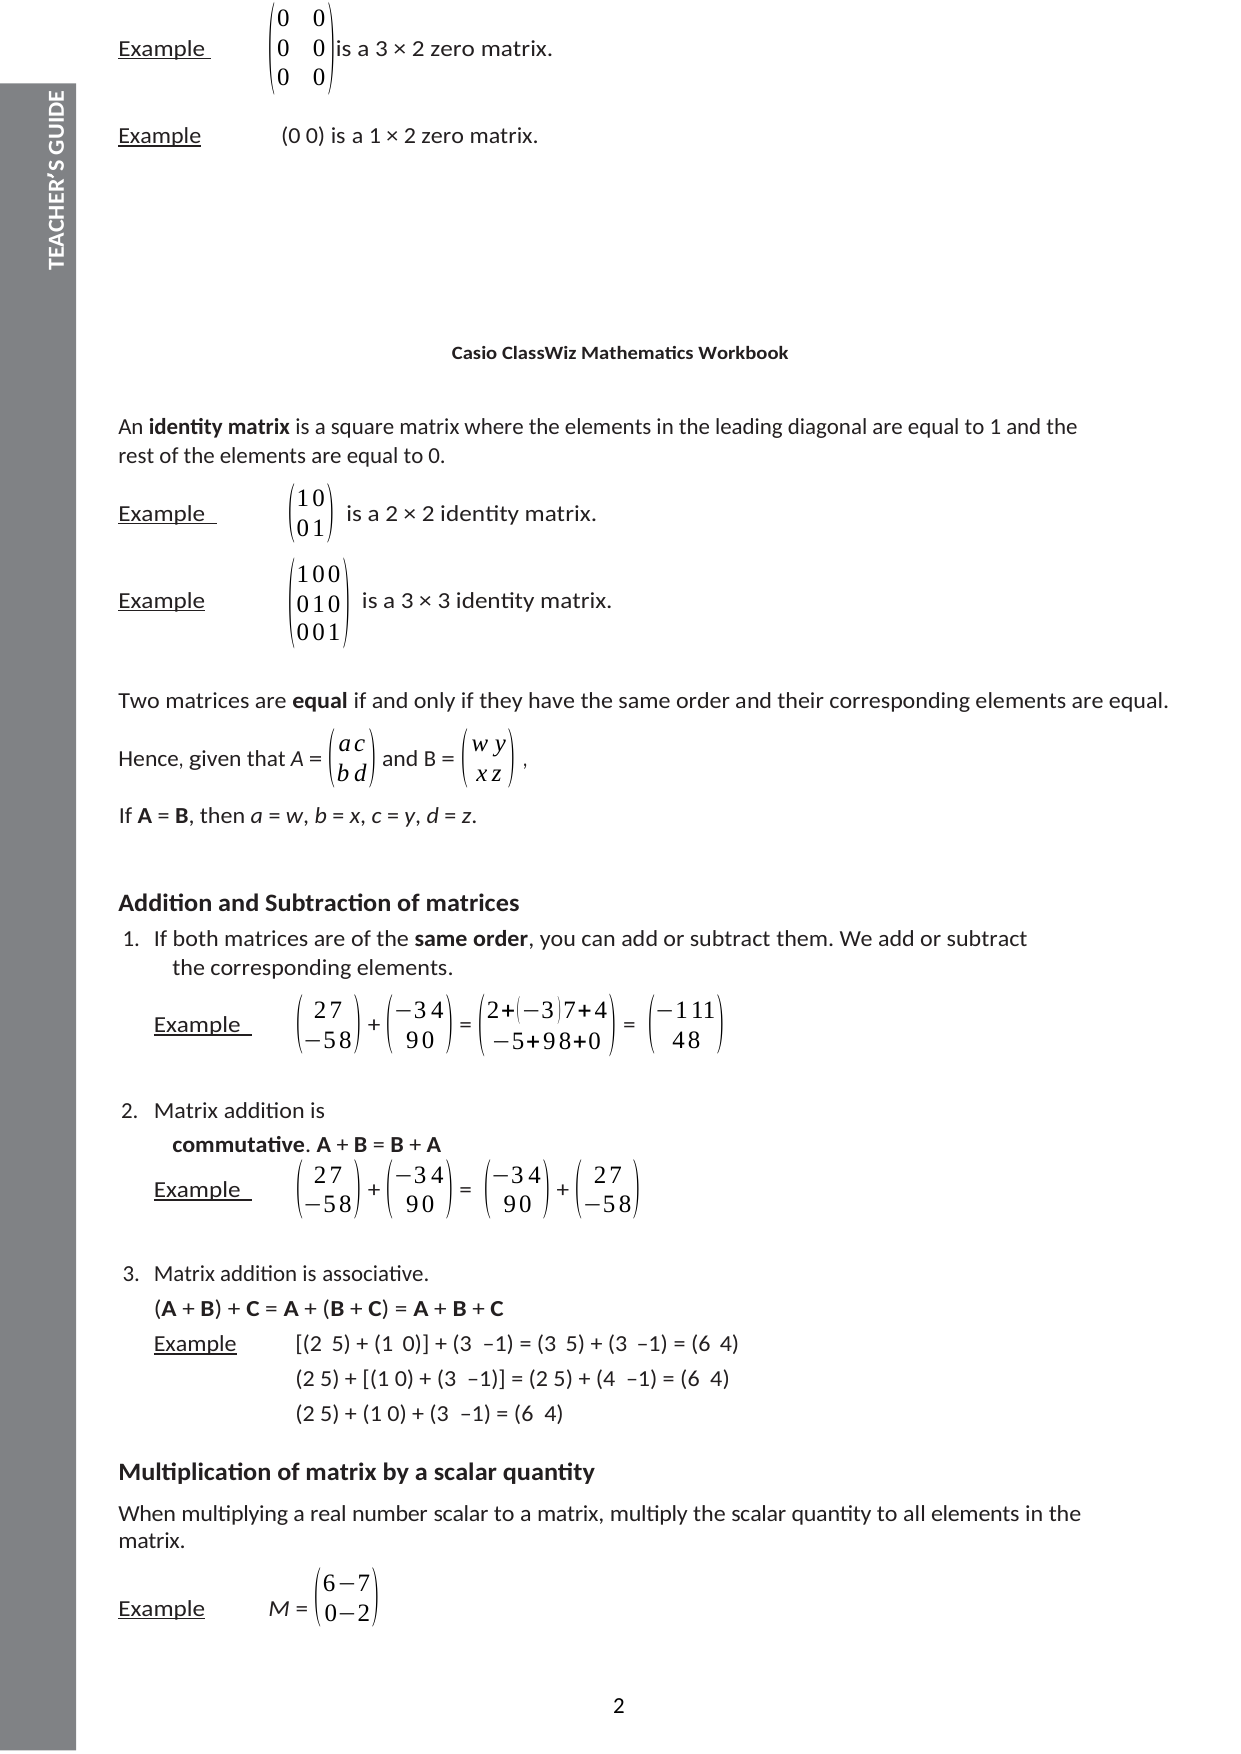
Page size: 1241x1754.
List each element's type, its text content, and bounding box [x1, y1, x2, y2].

text Example (0 0) is a 1 × 2 zero matrix. [118, 121, 1240, 149]
list Matrix addition is commutative. A + B = B + A [121, 1089, 464, 1158]
text Example [(2 5) + (1 0)] + (3 –1) = (3 5) + (3 –1) = (6 4) [153, 1329, 1240, 1357]
text (2 5) + [(1 0) + (3 –1)] = (2 5) + (4 –1) = (6 4) [295, 1364, 1240, 1392]
subtitle Addition and Subtraction of matrices [118, 887, 1240, 918]
text Hence, given that A = and B = , [118, 727, 1240, 789]
text Example is a 3 × 3 identity matrix. [118, 556, 1113, 650]
text Example is a 3 × 2 zero matrix. [118, 0, 1100, 96]
text Example is a 2 × 2 identity matrix. [118, 481, 1112, 544]
text If A = B, then a = w, b = x, c = y, d = z. [118, 802, 1240, 829]
text (2 5) + (1 0) + (3 –1) = (6 4) [295, 1399, 1240, 1427]
text Example + = = [153, 992, 1240, 1057]
text Casio ClassWiz Mathematics Workbook [62, 341, 1178, 364]
list If both matrices are of the same order, you can add or subtract them. We add or subtract the corresponding elements. [122, 924, 1034, 981]
text (A + B) + C = A + (B + C) = A + B + C [153, 1294, 1240, 1322]
text An identity matrix is a square matrix where the elements in the leading diagonal are equal to 1 and the rest of the elements are equal to 0. [118, 412, 1112, 469]
text Example + = + [153, 1158, 1240, 1221]
text When multiplying a real number scalar to a matrix, multiply the scalar quantity to all elements in the matrix. [118, 1499, 1112, 1554]
text Example M = [118, 1567, 1112, 1628]
subtitle Multiplication of matrix by a scalar quantity [118, 1456, 1240, 1486]
text Two matrices are equal if and only if they have the same order and their corresponding elements are equal. [118, 686, 1240, 714]
list Matrix addition is associative. [122, 1259, 1240, 1287]
